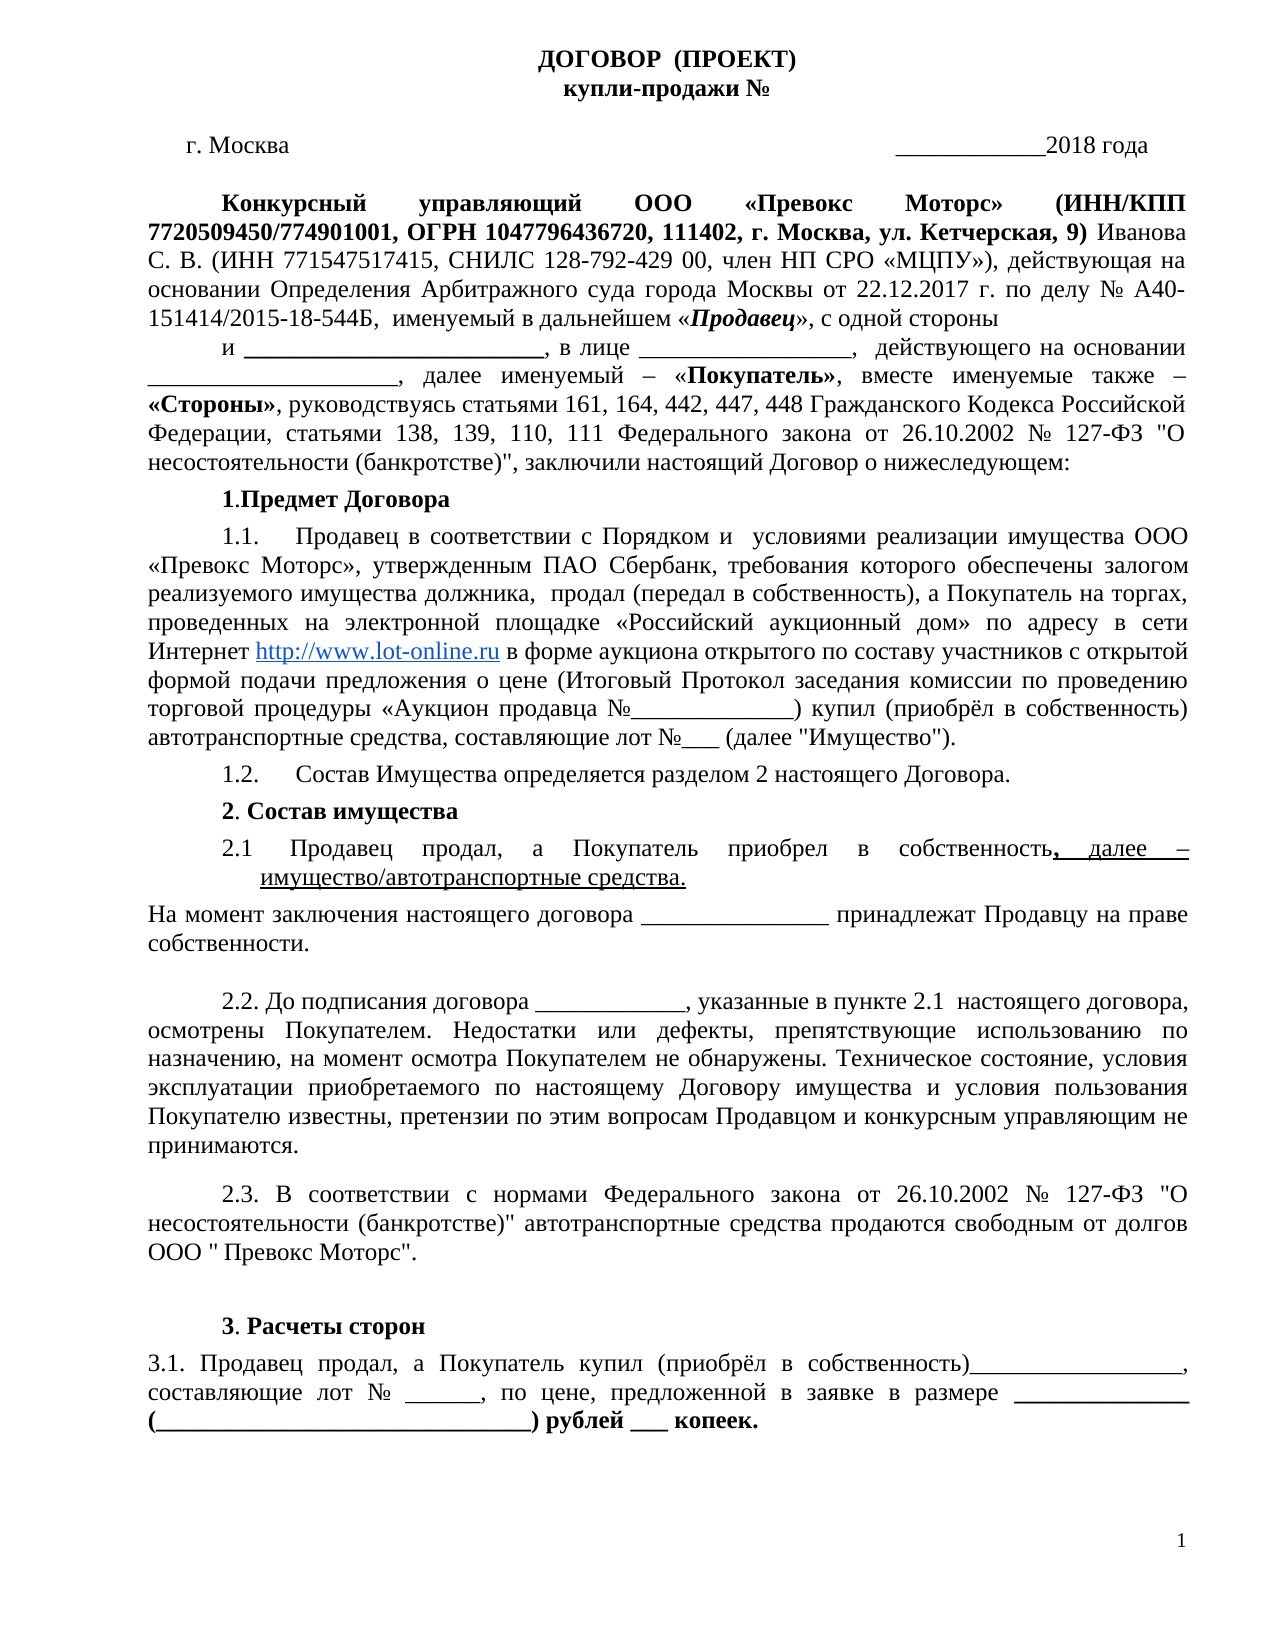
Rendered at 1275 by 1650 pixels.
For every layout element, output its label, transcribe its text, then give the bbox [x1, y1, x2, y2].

text купли-продажи № [148, 73, 1186, 102]
text 2.3. В соответствии с нормами Федерального закона от 26.10.2002 № 127-ФЗ "О несостоятельности (банкротстве)" автотранспортные средства продаются свободным от долгов ООО " Превокс Моторс". [148, 1179, 1189, 1266]
text На момент заключения настоящего договора _______________ принадлежат Продавцу на праве собственности. [148, 899, 1189, 957]
text 3. Расчеты сторон [148, 1311, 1189, 1340]
list Продавец продал, а Покупатель приобрел в собственность, далее – имущество/автотранспортные средства. [222, 833, 1189, 891]
text 1.1. Продавец в соответствии с Порядком и условиями реализации имущества ООО «Превокс Моторс», утвержденным ПАО Сбербанк, требования которого обеспечены залогом реализуемого имущества должника, продал (передал в собственность), а Покупатель на торгах, проведенных на электронной площадке «Российский аукционный дом» по адресу в сети Интернет http://www.lot-online.ru в форме аукциона открытого по составу участников с открытой формой подачи предложения о цене (Итоговый Протокол заседания комиссии по проведению торговой процедуры «Аукцион продавца №_____________) купил (приобрёл в собственность) автотранспортные средства, составляющие лот №___ (далее "Имущество"). [148, 521, 1189, 751]
text 2.2. До подписания договора ____________, указанные в пункте 2.1 настоящего договора, осмотрены Покупателем. Недостатки или дефекты, препятствующие использованию по назначению, на момент осмотра Покупателем не обнаружены. Техническое состояние, условия эксплуатации приобретаемого по настоящему Договору имущества и условия пользования Покупателю известны, претензии по этим вопросам Продавцом и конкурсным управляющим не принимаются. [148, 986, 1189, 1158]
text 3.1. Продавец продал, а Покупатель купил (приобрёл в собственность)_________________, составляющие лот № ______, по цене, предложенной в заявке в размере ______________ (______________________________) рублей ___ копеек. [148, 1348, 1189, 1434]
text 1.Предмет Договора [148, 484, 1189, 513]
text Конкурсный управляющий ООО «Превокс Моторс» (ИНН/КПП 7720509450/774901001, ОГРН 1047796436720, 111402, г. Москва, ул. Кетчерская, 9) Иванова С. В. (ИНН 771547517415, СНИЛС 128-792-429 00, член НП СРО «МЦПУ»), действующая на основании Определения Арбитражного суда города Москвы от 22.12.2017 г. по делу № А40-151414/2015-18-544Б, именуемый в дальнейшем «Продавец», с одной стороны [148, 188, 1186, 332]
text г. Москва ____________2018 года [148, 131, 1186, 159]
text 2. Состав имущества [148, 796, 1189, 825]
text 1.2. Состав Имущества определяется разделом 2 настоящего Договора. [148, 759, 1189, 788]
text ДОГОВОР (ПРОЕКТ) [148, 44, 1186, 73]
text и ________________________, в лице _________________, действующего на основании ____________________, далее именуемый – «Покупатель», вместе именуемые также – «Стороны», руководствуясь статьями 161, 164, 442, 447, 448 Гражданского Кодекса Российской Федерации, статьями 138, 139, 110, 111 Федерального закона от 26.10.2002 № 127-ФЗ "О несостоятельности (банкротстве)", заключили настоящий Договор о нижеследующем: [148, 332, 1186, 476]
